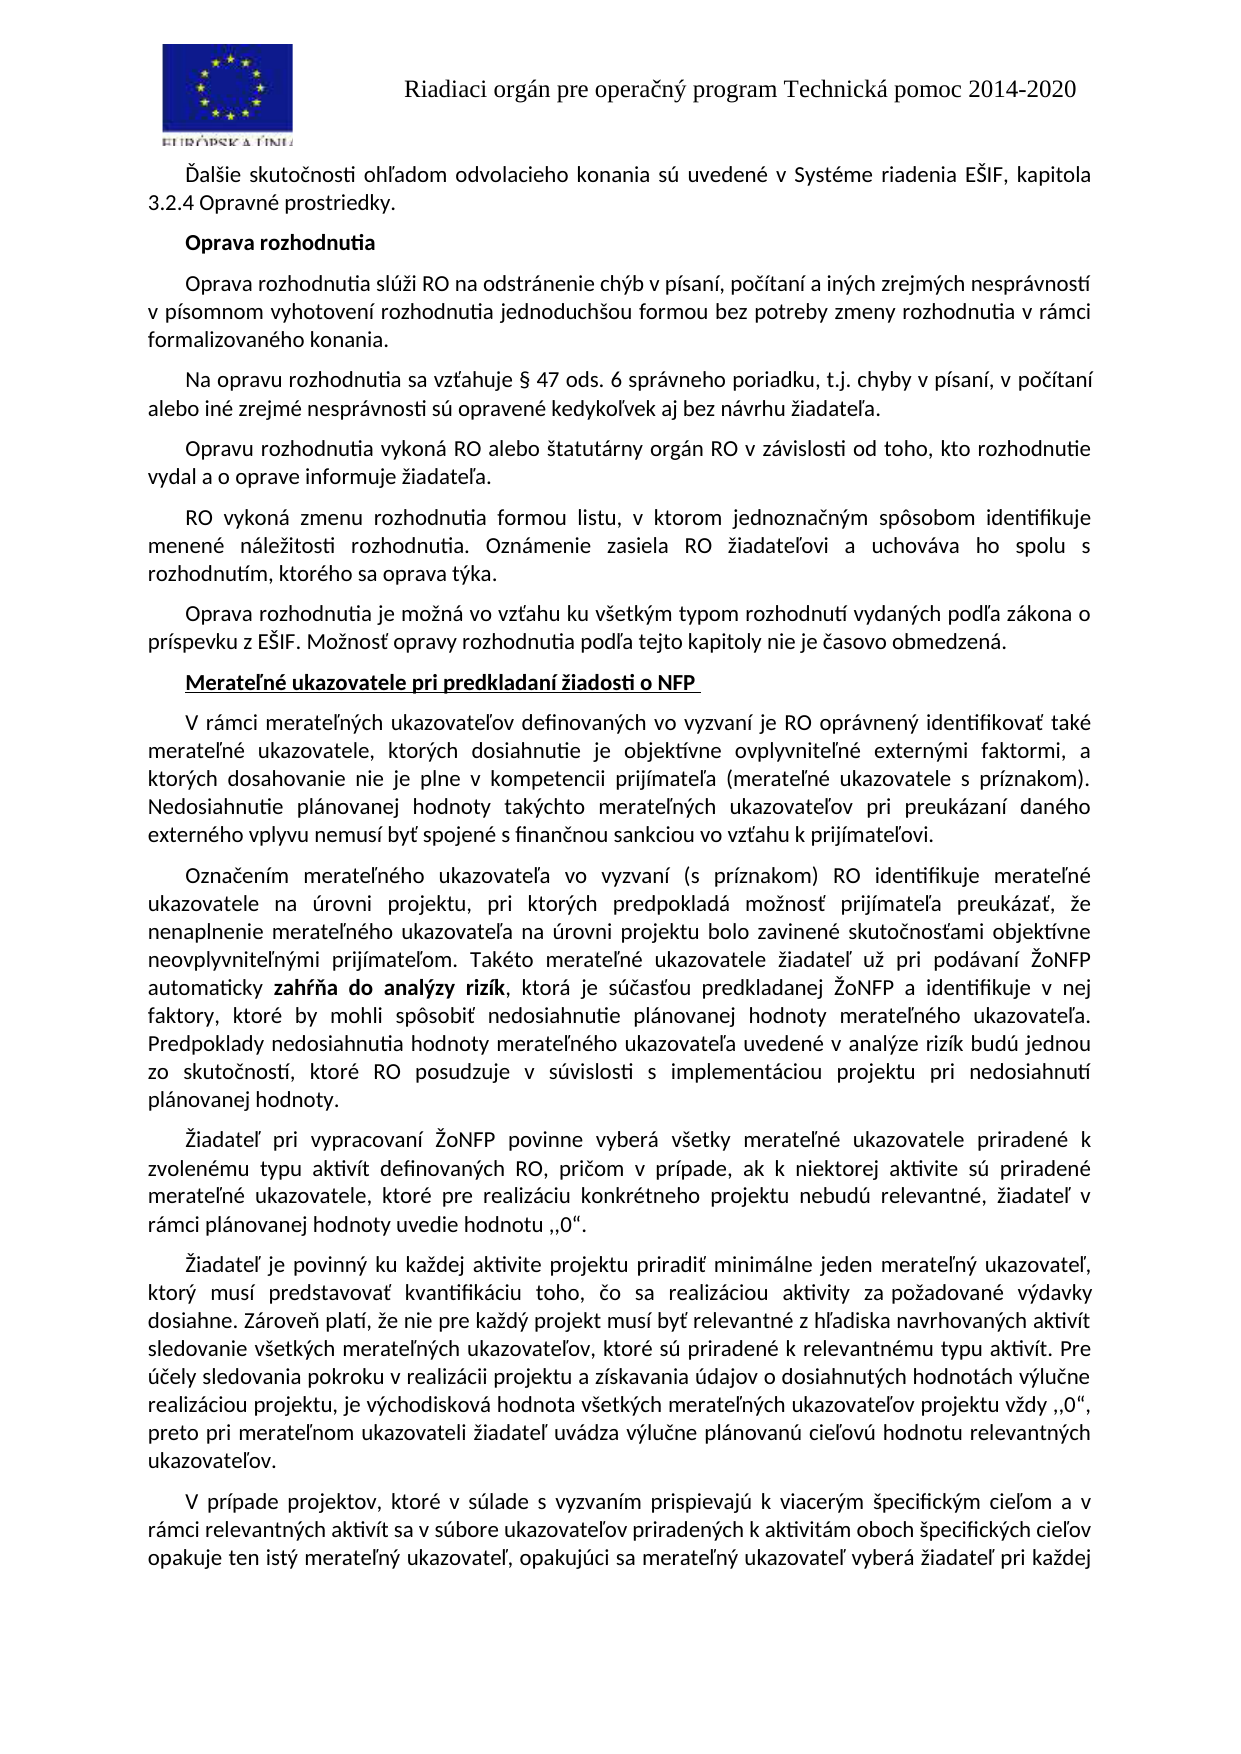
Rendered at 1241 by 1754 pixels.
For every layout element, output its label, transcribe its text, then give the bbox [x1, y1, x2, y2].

text RO vykoná zmenu rozhodnutia formou listu, v ktorom jednoznačným spôsobom identifikuje menené náležitosti rozhodnutia. Oznámenie zasiela RO žiadateľovi a uchováva ho spolu s rozhodnutím, ktorého sa oprava týka. [148, 503, 1093, 587]
text V rámci merateľných ukazovateľov definovaných vo vyzvaní je RO oprávnený identifikovať také merateľné ukazovatele, ktorých dosiahnutie je objektívne ovplyvniteľné externými faktormi, a ktorých dosahovanie nie je plne v kompetencii prijímateľa (merateľné ukazovatele s príznakom). Nedosiahnutie plánovanej hodnoty takýchto merateľných ukazovateľov pri preukázaní daného externého vplyvu nemusí byť spojené s finančnou sankciou vo vzťahu k prijímateľovi. [148, 708, 1093, 848]
text Oprava rozhodnutia slúži RO na odstránenie chýb v písaní, počítaní a iných zrejmých nesprávností v písomnom vyhotovení rozhodnutia jednoduchšou formou bez potreby zmeny rozhodnutia v rámci formalizovaného konania. [148, 269, 1093, 353]
text Žiadateľ pri vypracovaní ŽoNFP povinne vyberá všetky merateľné ukazovatele priradené k zvolenému typu aktivít definovaných RO, pričom v prípade, ak k niektorej aktivite sú priradené merateľné ukazovatele, ktoré pre realizáciu konkrétneho projektu nebudú relevantné, žiadateľ v rámci plánovanej hodnoty uvedie hodnotu ,,0“. [148, 1126, 1093, 1238]
text Žiadateľ je povinný ku každej aktivite projektu priradiť minimálne jeden merateľný ukazovateľ, ktorý musí predstavovať kvantifikáciu toho, čo sa realizáciou aktivity za požadované výdavky dosiahne. Zároveň platí, že nie pre každý projekt musí byť relevantné z hľadiska navrhovaných aktivít sledovanie všetkých merateľných ukazovateľov, ktoré sú priradené k relevantnému typu aktivít. Pre účely sledovania pokroku v realizácii projektu a získavania údajov o dosiahnutých hodnotách výlučne realizáciou projektu, je východisková hodnota všetkých merateľných ukazovateľov projektu vždy ,,0“, preto pri merateľnom ukazovateli žiadateľ uvádza výlučne plánovanú cieľovú hodnotu relevantných ukazovateľov. [148, 1250, 1093, 1474]
text Oprava rozhodnutia je možná vo vzťahu ku všetkým typom rozhodnutí vydaných podľa zákona o príspevku z EŠIF. Možnosť opravy rozhodnutia podľa tejto kapitoly nie je časovo obmedzená. [148, 599, 1093, 655]
text Opravu rozhodnutia vykoná RO alebo štatutárny orgán RO v závislosti od toho, kto rozhodnutie vydal a o oprave informuje žiadateľa. [148, 434, 1093, 490]
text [148, 1487, 1093, 1571]
text Ďalšie skutočnosti ohľadom odvolacieho konania sú uvedené v Systéme riadenia EŠIF, kapitola 3.2.4 Opravné prostriedky. [148, 160, 1093, 216]
text Oprava rozhodnutia [148, 228, 1093, 257]
text Na opravu rozhodnutia sa vzťahuje § 47 ods. 6 správneho poriadku, t.j. chyby v písaní, v počítaní alebo iné zrejmé nesprávnosti sú opravené kedykoľvek aj bez návrhu žiadateľa. [148, 366, 1093, 422]
text Merateľné ukazovatele pri predkladaní žiadosti o NFP [148, 668, 1093, 696]
text Označením merateľného ukazovateľa vo vyzvaní (s príznakom) RO identifikuje merateľné ukazovatele na úrovni projektu, pri ktorých predpokladá možnosť prijímateľa preukázať, že nenaplnenie merateľného ukazovateľa na úrovni projektu bolo zavinené skutočnosťami objektívne neovplyvniteľnými prijímateľom. Takéto merateľné ukazovatele žiadateľ už pri podávaní ŽoNFP automaticky zahŕňa do analýzy rizík, ktorá je súčasťou predkladanej ŽoNFP a identifikuje v nej faktory, ktoré by mohli spôsobiť nedosiahnutie plánovanej hodnoty merateľného ukazovateľa. Predpoklady nedosiahnutia hodnoty merateľného ukazovateľa uvedené v analýze rizík budú jednou zo skutočností, ktoré RO posudzuje v súvislosti s implementáciou projektu pri nedosiahnutí plánovanej hodnoty. [148, 861, 1093, 1113]
